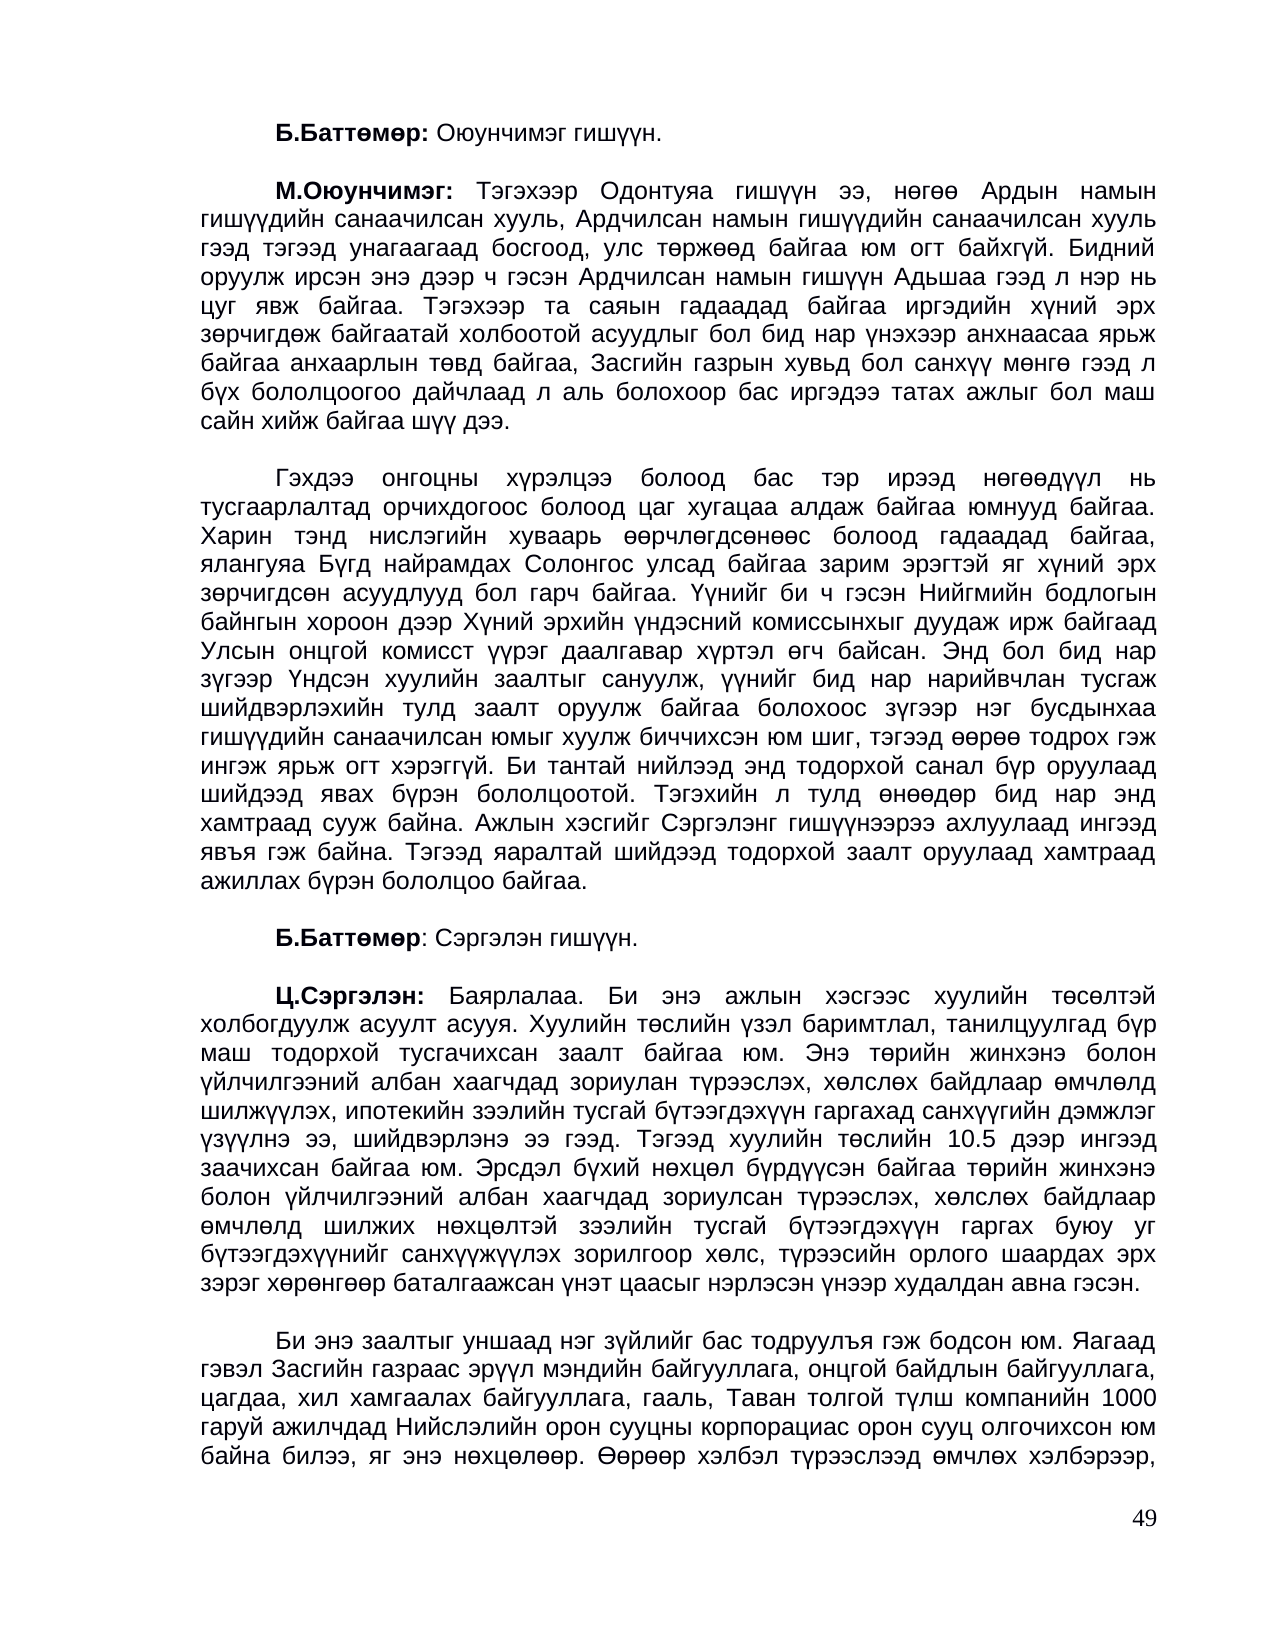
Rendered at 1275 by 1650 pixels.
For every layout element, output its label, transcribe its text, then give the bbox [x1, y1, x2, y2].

text Б.Баттөмөр: Оюунчимэг гишүүн. [200, 118, 1157, 147]
text М.Оюунчимэг: Тэгэхээр Одонтуяа гишүүн ээ, нөгөө Ардын намын гишүүдийн санаачилсан хууль, Ардчилсан намын гишүүдийн санаачилсан хууль гээд тэгээд унагаагаад босгоод, улс төржөөд байгаа юм огт байхгүй. Бидний оруулж ирсэн энэ дээр ч гэсэн Ардчилсан намын гишүүн Адьшаа гээд л нэр нь цуг явж байгаа. Тэгэхээр та саяын гадаадад байгаа иргэдийн хүний эрх зөрчигдөж байгаатай холбоотой асуудлыг бол бид нар үнэхээр анхнаасаа ярьж байгаа анхаарлын төвд байгаа, Засгийн газрын хувьд бол санхүү мөнгө гээд л бүх бололцоогоо дайчлаад л аль болохоор бас иргэдээ татах ажлыг бол маш сайн хийж байгаа шүү дээ. [200, 176, 1157, 434]
text Гэхдээ онгоцны хүрэлцээ болоод бас тэр ирээд нөгөөдүүл нь тусгаарлалтад орчихдогоос болоод цаг хугацаа алдаж байгаа юмнууд байгаа. Харин тэнд нислэгийн хуваарь өөрчлөгдсөнөөс болоод гадаадад байгаа, ялангуяа Бүгд найрамдах Солонгос улсад байгаа зарим эрэгтэй яг хүний эрх зөрчигдсөн асуудлууд бол гарч байгаа. Үүнийг би ч гэсэн Нийгмийн бодлогын байнгын хороон дээр Хүний эрхийн үндэсний комиссынхыг дуудаж ирж байгаад Улсын онцгой комисст үүрэг даалгавар хүртэл өгч байсан. Энд бол бид нар зүгээр Үндсэн хуулийн заалтыг сануулж, үүнийг бид нар нарийвчлан тусгаж шийдвэрлэхийн тулд заалт оруулж байгаа болохоос зүгээр нэг бусдынхаа гишүүдийн санаачилсан юмыг хуулж биччихсэн юм шиг, тэгээд өөрөө тодрох гэж ингэж ярьж огт хэрэггүй. Би тантай нийлээд энд тодорхой санал бүр оруулаад шийдээд явах бүрэн бололцоотой. Тэгэхийн л тулд өнөөдөр бид нар энд хамтраад сууж байна. Ажлын хэсгийг Сэргэлэнг гишүүнээрээ ахлуулаад ингээд явъя гэж байна. Тэгээд яаралтай шийдээд тодорхой заалт оруулаад хамтраад ажиллах бүрэн бололцоо байгаа. [200, 463, 1157, 894]
text Ц.Сэргэлэн: Баярлалаа. Би энэ ажлын хэсгээс хуулийн төсөлтэй холбогдуулж асуулт асууя. Хуулийн төслийн үзэл баримтлал, танилцуулгад бүр маш тодорхой тусгачихсан заалт байгаа юм. Энэ төрийн жинхэнэ болон үйлчилгээний албан хаагчдад зориулан түрээслэх, хөлслөх байдлаар өмчлөлд шилжүүлэх, ипотекийн зээлийн тусгай бүтээгдэхүүн гаргахад санхүүгийн дэмжлэг үзүүлнэ ээ, шийдвэрлэнэ ээ гээд. Тэгээд хуулийн төслийн 10.5 дээр ингээд заачихсан байгаа юм. Эрсдэл бүхий нөхцөл бүрдүүсэн байгаа төрийн жинхэнэ болон үйлчилгээний албан хаагчдад зориулсан түрээслэх, хөлслөх байдлаар өмчлөлд шилжих нөхцөлтэй зээлийн тусгай бүтээгдэхүүн гаргах буюу уг бүтээгдэхүүнийг санхүүжүүлэх зорилгоор хөлс, түрээсийн орлого шаардах эрх зэрэг хөрөнгөөр баталгаажсан үнэт цаасыг нэрлэсэн үнээр худалдан авна гэсэн. [200, 981, 1157, 1297]
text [200, 1326, 1157, 1469]
text Б.Баттөмөр: Сэргэлэн гишүүн. [200, 923, 1157, 952]
